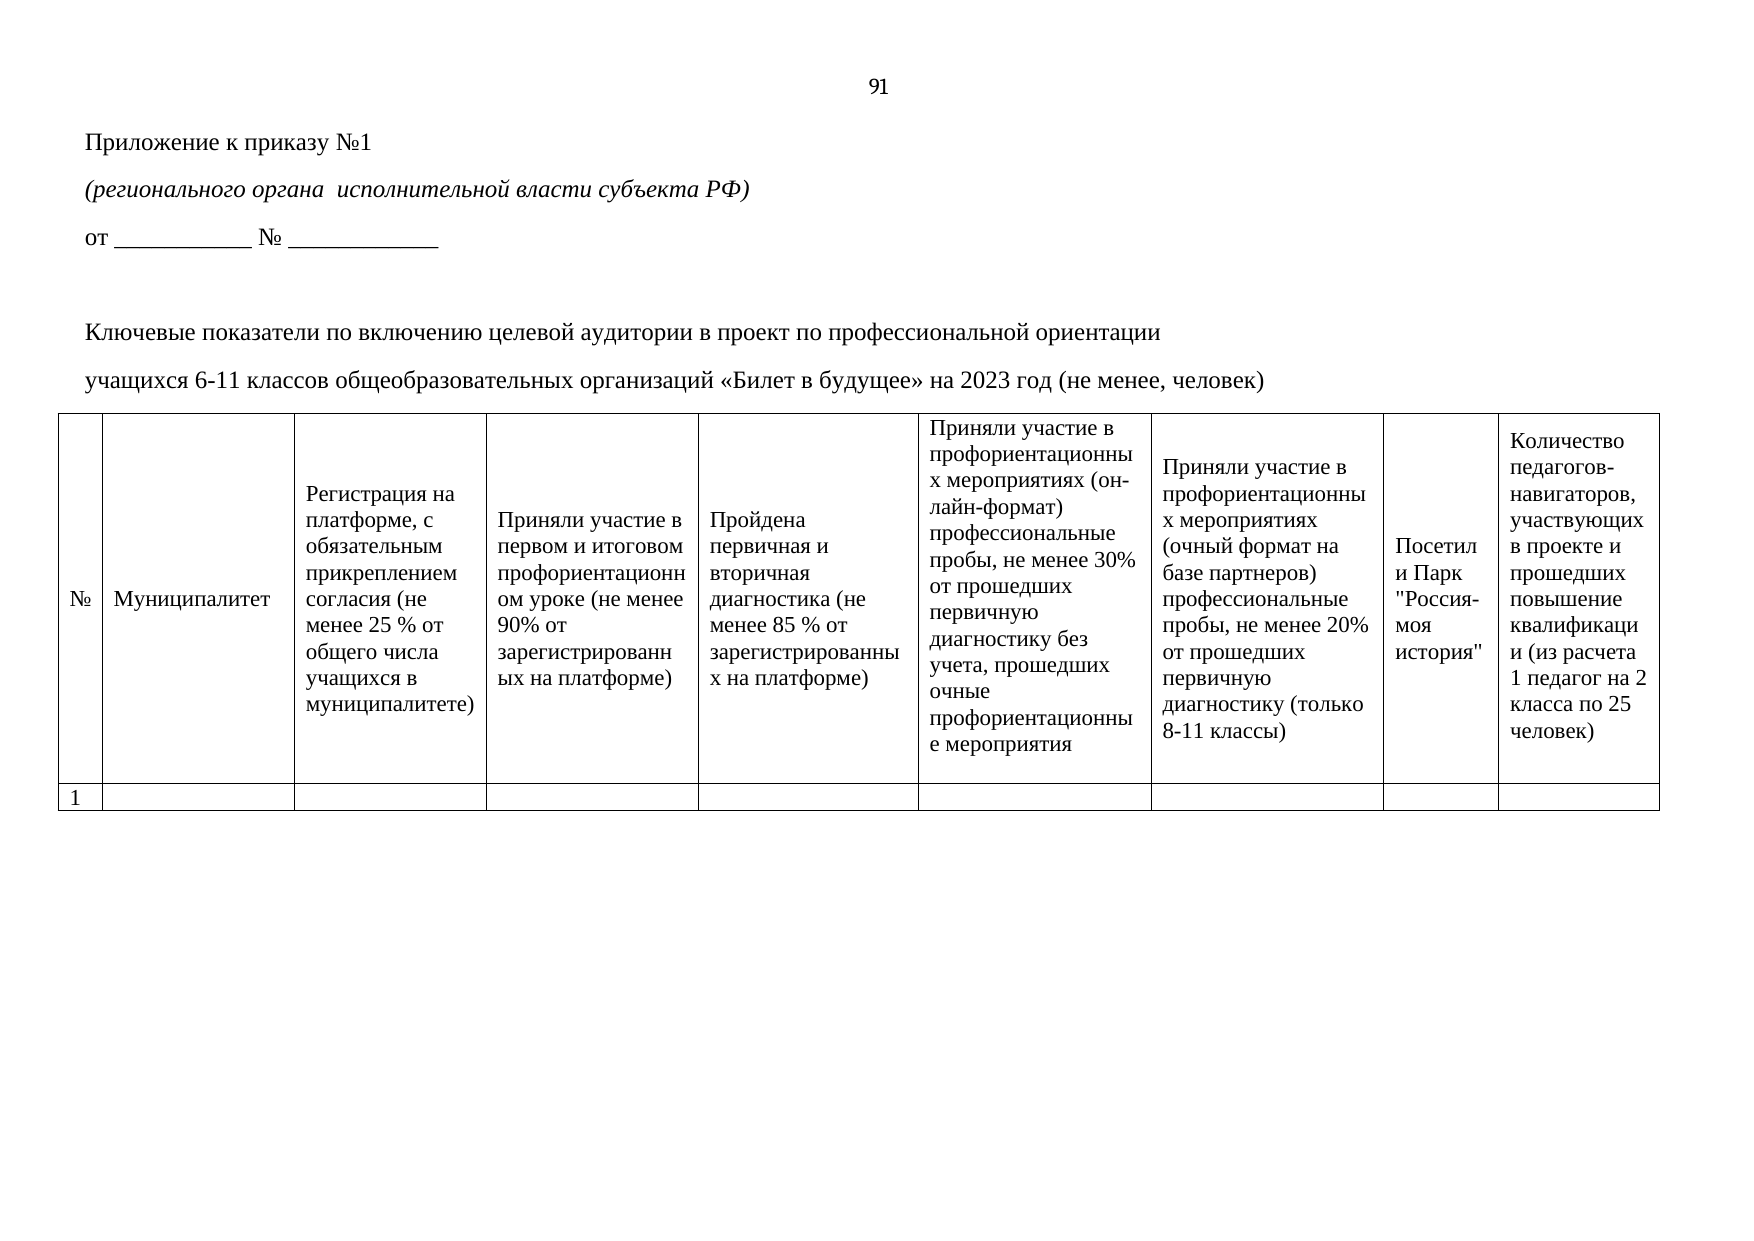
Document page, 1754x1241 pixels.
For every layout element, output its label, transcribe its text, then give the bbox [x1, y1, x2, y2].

text (регионального органа исполнительной власти субъекта РФ) [84, 174, 1671, 203]
table_header Приняли участие в профориентационных мероприятиях (он-лайн-формат) профессиональные пробы, не менее 30% от прошедших первичную диагностику без учета, прошедших очные профориентационные мероприятия [919, 414, 1151, 783]
table_header Муниципалитет [103, 414, 294, 783]
table_cell [103, 784, 294, 810]
text Приложение к приказу №1 [84, 127, 1671, 155]
table_header Посетили Парк "Россия- моя история" [1384, 414, 1498, 783]
table_cell 1 [59, 784, 102, 810]
table_header Количество педагогов-навигаторов, участвующих в проекте и прошедших повышение квалификации (из расчета 1 педагог на 2 класса по 25 человек) [1499, 414, 1659, 783]
table_header Регистрация на платформе, с обязательным прикреплением согласия (не менее 25 % от общего числа учащихся в муниципалитете) [295, 414, 486, 783]
table_header № [59, 414, 102, 783]
table_cell [1499, 784, 1659, 810]
table_cell [1152, 784, 1383, 810]
table_cell [295, 784, 486, 810]
table_cell [699, 784, 918, 810]
table_cell [919, 784, 1151, 810]
text Ключевые показатели по включению целевой аудитории в проект по профессиональной ориентации [84, 317, 1671, 346]
table_cell [1384, 784, 1498, 810]
table_cell [487, 784, 698, 810]
text от ___________ № ____________ [84, 222, 1671, 251]
text учащихся 6-11 классов общеобразовательных организаций «Билет в будущее» на 2023 год (не менее, человек) [84, 365, 1671, 394]
table_header Пройдена первичная и вторичная диагностика (не менее 85 % от зарегистрированных на платформе) [699, 414, 918, 783]
table_header Приняли участие в первом и итоговом профориентационном уроке (не менее 90% от зарегистрированных на платформе) [487, 414, 698, 783]
table_header Приняли участие в профориентационных мероприятиях (очный формат на базе партнеров) профессиональные пробы, не менее 20% от прошедших первичную диагностику (только 8-11 классы) [1152, 414, 1383, 783]
